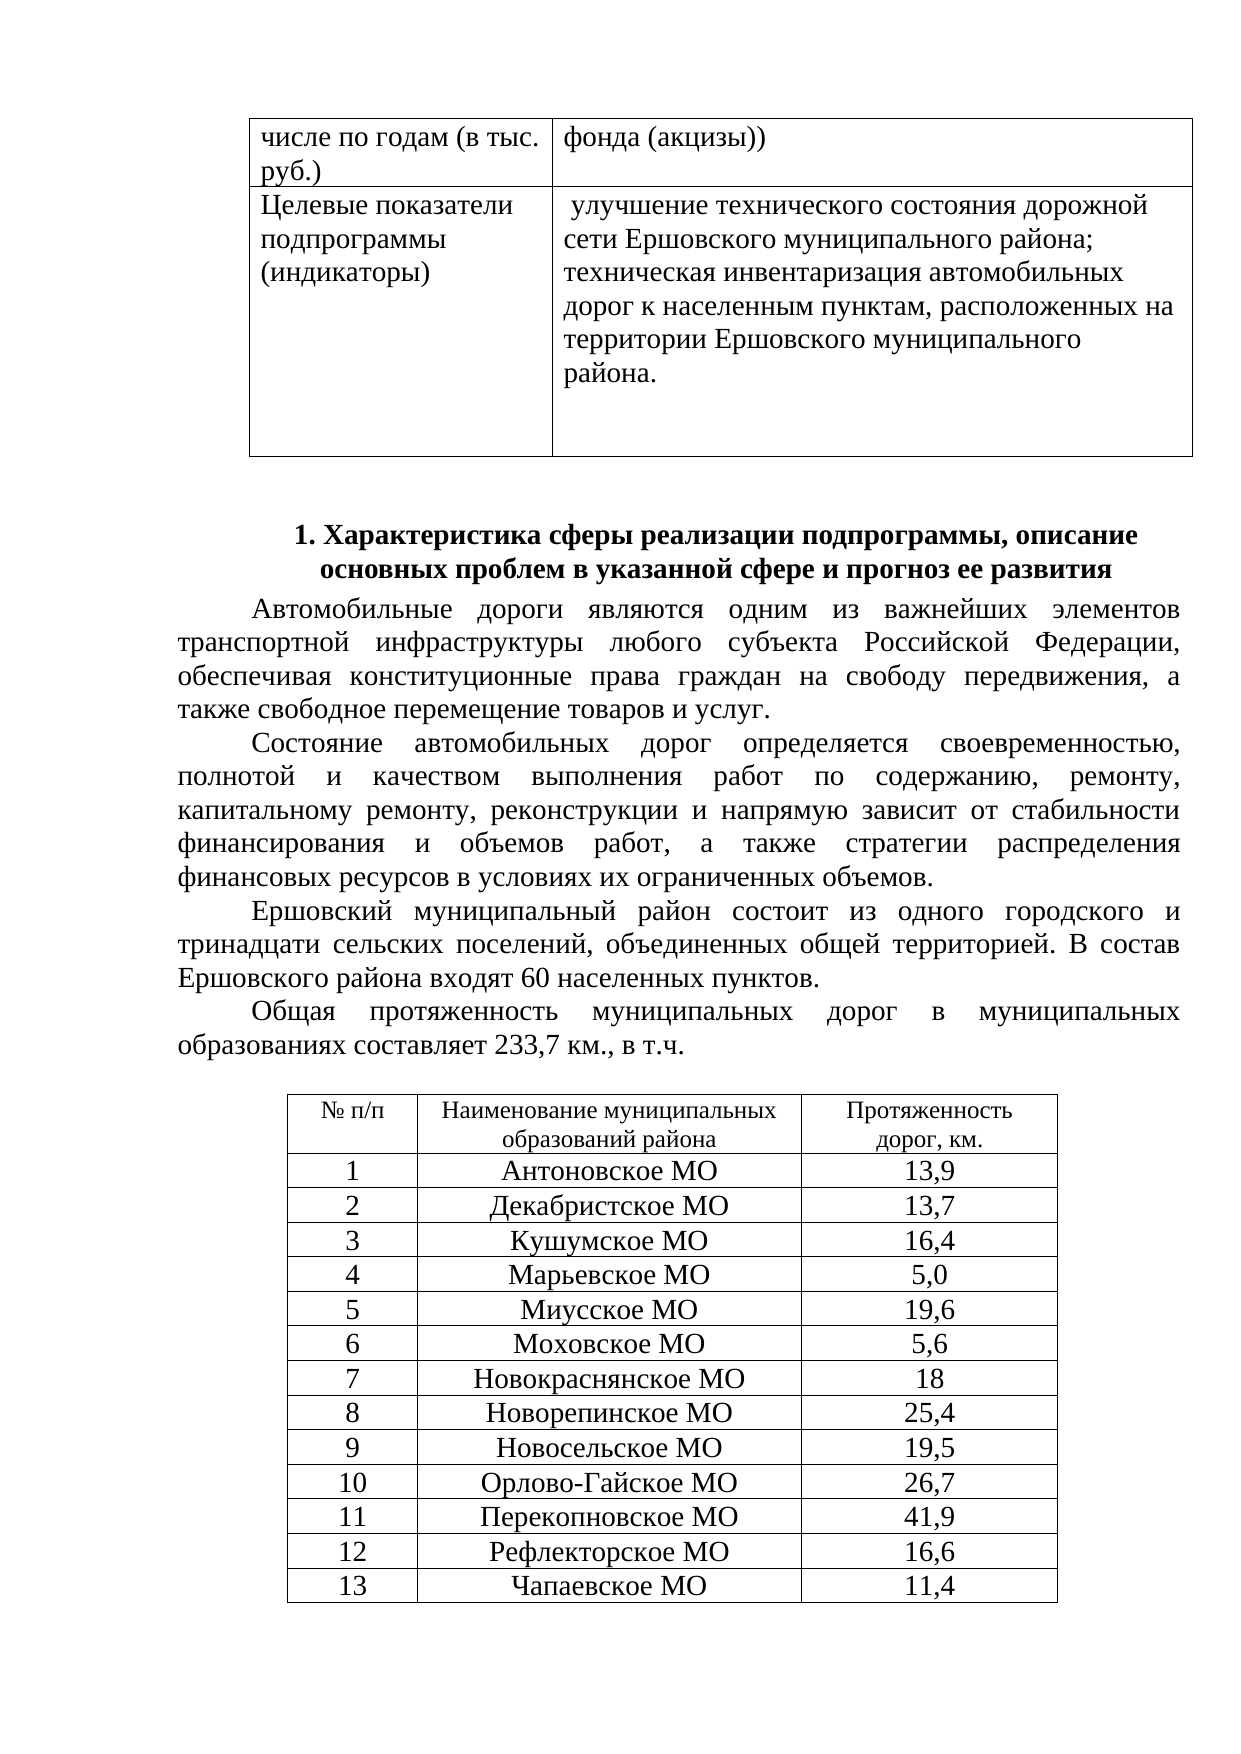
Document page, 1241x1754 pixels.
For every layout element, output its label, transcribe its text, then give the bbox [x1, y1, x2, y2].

table_cell 11 [288, 1499, 417, 1533]
table_cell 18 [802, 1361, 1057, 1394]
table_cell 6 [288, 1326, 417, 1360]
table_cell 13 [288, 1569, 417, 1602]
table_cell 11,4 [802, 1569, 1057, 1602]
table_cell 10 [288, 1465, 417, 1498]
table_cell 19,5 [802, 1430, 1057, 1464]
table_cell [553, 119, 1192, 186]
text Ершовский муниципальный район состоит из одного городского и тринадцати сельских поселений, объединенных общей территорией. В состав Ершовского района входят 60 населенных пунктов. [177, 893, 1181, 993]
table_cell Декабристское МО [418, 1188, 801, 1222]
table_cell 2 [288, 1188, 417, 1222]
table_cell Марьевское МО [418, 1257, 801, 1291]
text Состояние автомобильных дорог определяется своевременностью, полнотой и качеством выполнения работ по содержанию, ремонту, капитальному ремонту, реконструкции и напрямую зависит от стабильности финансирования и объемов работ, а также стратегии распределения финансовых ресурсов в условиях их ограниченных объемов. [177, 725, 1181, 893]
table_cell 26,7 [802, 1465, 1057, 1498]
table_cell 16,6 [802, 1534, 1057, 1567]
table_cell Перекопновское МО [418, 1499, 801, 1533]
table_cell Рефлекторское МО [418, 1534, 801, 1567]
table_cell 41,9 [802, 1499, 1057, 1533]
table_cell 25,4 [802, 1396, 1057, 1429]
table_header Протяженность дорог, км. [802, 1095, 1057, 1152]
table_cell 8 [288, 1396, 417, 1429]
table_cell 16,4 [802, 1223, 1057, 1256]
subtitle 1. Характеристика сферы реализации подпрограммы, описание основных проблем в указанной сфере и прогноз ее развития [251, 517, 1181, 584]
table_cell 13,7 [802, 1188, 1057, 1222]
table_header Наименование муниципальных образований района [418, 1095, 801, 1152]
table_cell 13,9 [802, 1154, 1057, 1187]
table_cell Орлово-Гайское МО [418, 1465, 801, 1498]
table_cell 5 [288, 1292, 417, 1325]
table_cell 9 [288, 1430, 417, 1464]
table_cell Чапаевское МО [418, 1569, 801, 1602]
text Автомобильные дороги являются одним из важнейших элементов транспортной инфраструктуры любого субъекта Российской Федерации, обеспечивая конституционные права граждан на свободу передвижения, а также свободное перемещение товаров и услуг. [177, 591, 1181, 725]
table_cell Новосельское МО [418, 1430, 801, 1464]
table_header № п/п [288, 1095, 417, 1152]
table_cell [250, 119, 552, 186]
table_cell Новорепинское МО [418, 1396, 801, 1429]
table_cell Новокраснянское МО [418, 1361, 801, 1394]
table_cell 5,6 [802, 1326, 1057, 1360]
table_cell 1 [288, 1154, 417, 1187]
table_cell 7 [288, 1361, 417, 1394]
table_cell 19,6 [802, 1292, 1057, 1325]
table_cell Моховское МО [418, 1326, 801, 1360]
table_cell Миусское МО [418, 1292, 801, 1325]
table_cell 4 [288, 1257, 417, 1291]
table_cell 12 [288, 1534, 417, 1567]
table_cell 5,0 [802, 1257, 1057, 1291]
table_cell 3 [288, 1223, 417, 1256]
table_cell Антоновское МО [418, 1154, 801, 1187]
table_cell Целевые показатели подпрограммы (индикаторы) [250, 187, 552, 456]
table_cell Кушумское МО [418, 1223, 801, 1256]
text Общая протяженность муниципальных дорог в муниципальных образованиях составляет 233,7 км., в т.ч. [177, 993, 1181, 1060]
table_cell улучшение технического состояния дорожной сети Ершовского муниципального района; техническая инвентаризация автомобильных дорог к населенным пунктам, расположенных на территории Ершовского муниципального района. [553, 187, 1192, 456]
